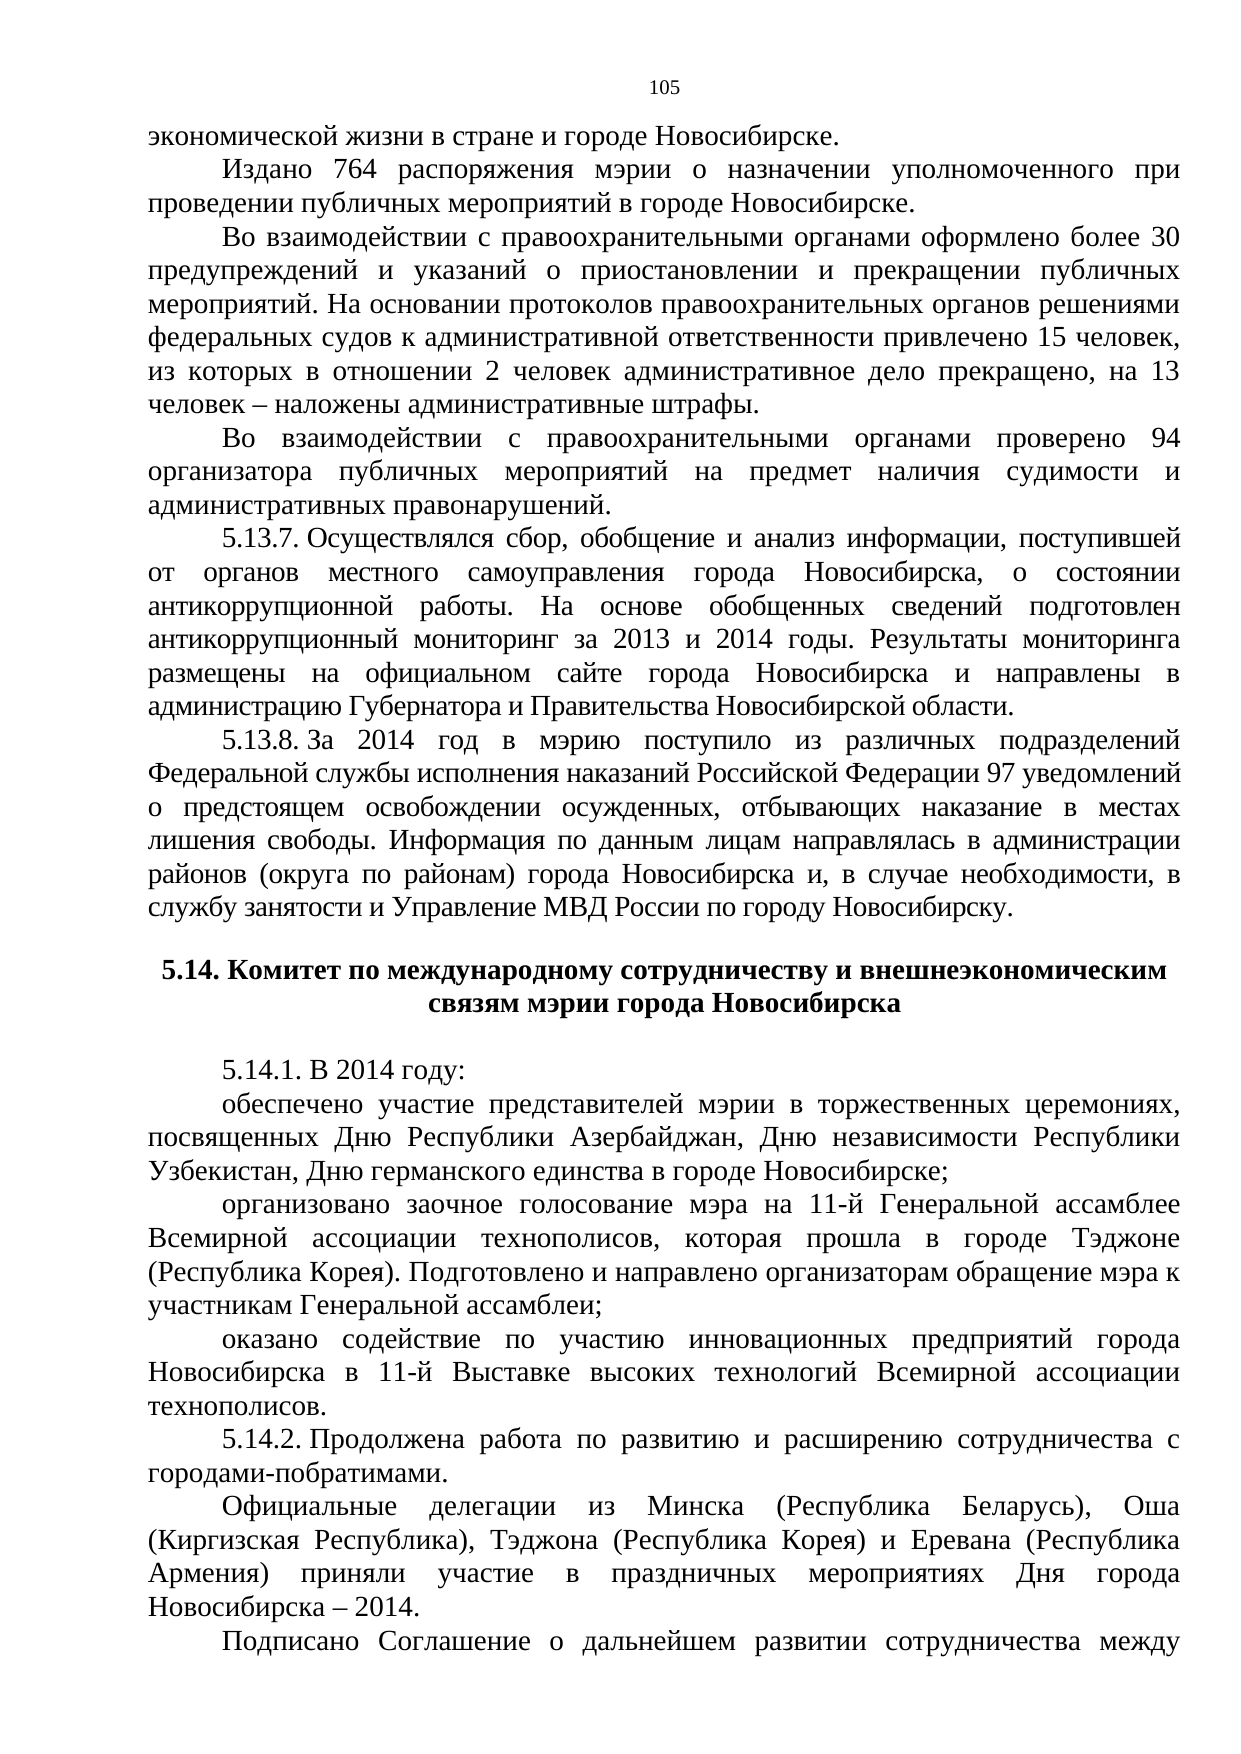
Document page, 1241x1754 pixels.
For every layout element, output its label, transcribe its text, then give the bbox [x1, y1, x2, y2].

text 5.13.8. За 2014 год в мэрию поступило из различных подразделений Федеральной службы исполнения наказаний Российской Федерации 97 уведомлений о предстоящем освобождении осужденных, отбывающих наказание в местах лишения свободы. Информация по данным лицам направлялась в администрации районов (округа по районам) города Новосибирска и, в случае необходимости, в службу занятости и Управление МВД России по городу Новосибирску. [148, 722, 1181, 923]
text Во взаимодействии с правоохранительными органами оформлено более 30 предупреждений и указаний о приостановлении и прекращении публичных мероприятий. На основании протоколов правоохранительных органов решениями федеральных судов к административной ответственности привлечено 15 человек, из которых в отношении 2 человек административное дело прекращено, на 13 человек – наложены административные штрафы. [148, 219, 1181, 420]
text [148, 1623, 1181, 1656]
subtitle 5.14. Комитет по международному сотрудничеству и внешнеэкономическим связям мэрии города Новосибирска [154, 952, 1175, 1019]
text оказано содействие по участию инновационных предприятий города Новосибирска в 11-й Выставке высоких технологий Всемирной ассоциации технополисов. [148, 1321, 1181, 1421]
text организовано заочное голосование мэра на 11-й Генеральной ассамблее Всемирной ассоциации технополисов, которая прошла в городе Тэджоне (Республика Корея). Подготовлено и направлено организаторам обращение мэра к участникам Генеральной ассамблеи; [148, 1187, 1181, 1321]
text Во взаимодействии с правоохранительными органами проверено 94 организатора публичных мероприятий на предмет наличия судимости и административных правонарушений. [148, 420, 1181, 521]
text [148, 118, 1181, 152]
text 5.14.1. В 2014 году: [148, 1052, 1181, 1086]
text 5.13.7. Осуществлялся сбор, обобщение и анализ информации, поступившей от органов местного самоуправления города Новосибирска, о состоянии антикоррупционной работы. На основе обобщенных сведений подготовлен антикоррупционный мониторинг за 2013 и 2014 годы. Результаты мониторинга размещены на официальном сайте города Новосибирска и направлены в администрацию Губернатора и Правительства Новосибирской области. [148, 521, 1181, 722]
text обеспечено участие представителей мэрии в торжественных церемониях, посвященных Дню Республики Азербайджан, Дню независимости Республики Узбекистан, Дню германского единства в городе Новосибирске; [148, 1086, 1181, 1187]
text 5.14.2. Продолжена работа по развитию и расширению сотрудничества с городами-побратимами. [148, 1421, 1181, 1488]
text Издано 764 распоряжения мэрии о назначении уполномоченного при проведении публичных мероприятий в городе Новосибирске. [148, 152, 1181, 219]
text Официальные делегации из Минска (Республика Беларусь), Оша (Киргизская Республика), Тэджона (Республика Корея) и Еревана (Республика Армения) приняли участие в праздничных мероприятиях Дня города Новосибирска – 2014. [148, 1488, 1181, 1623]
